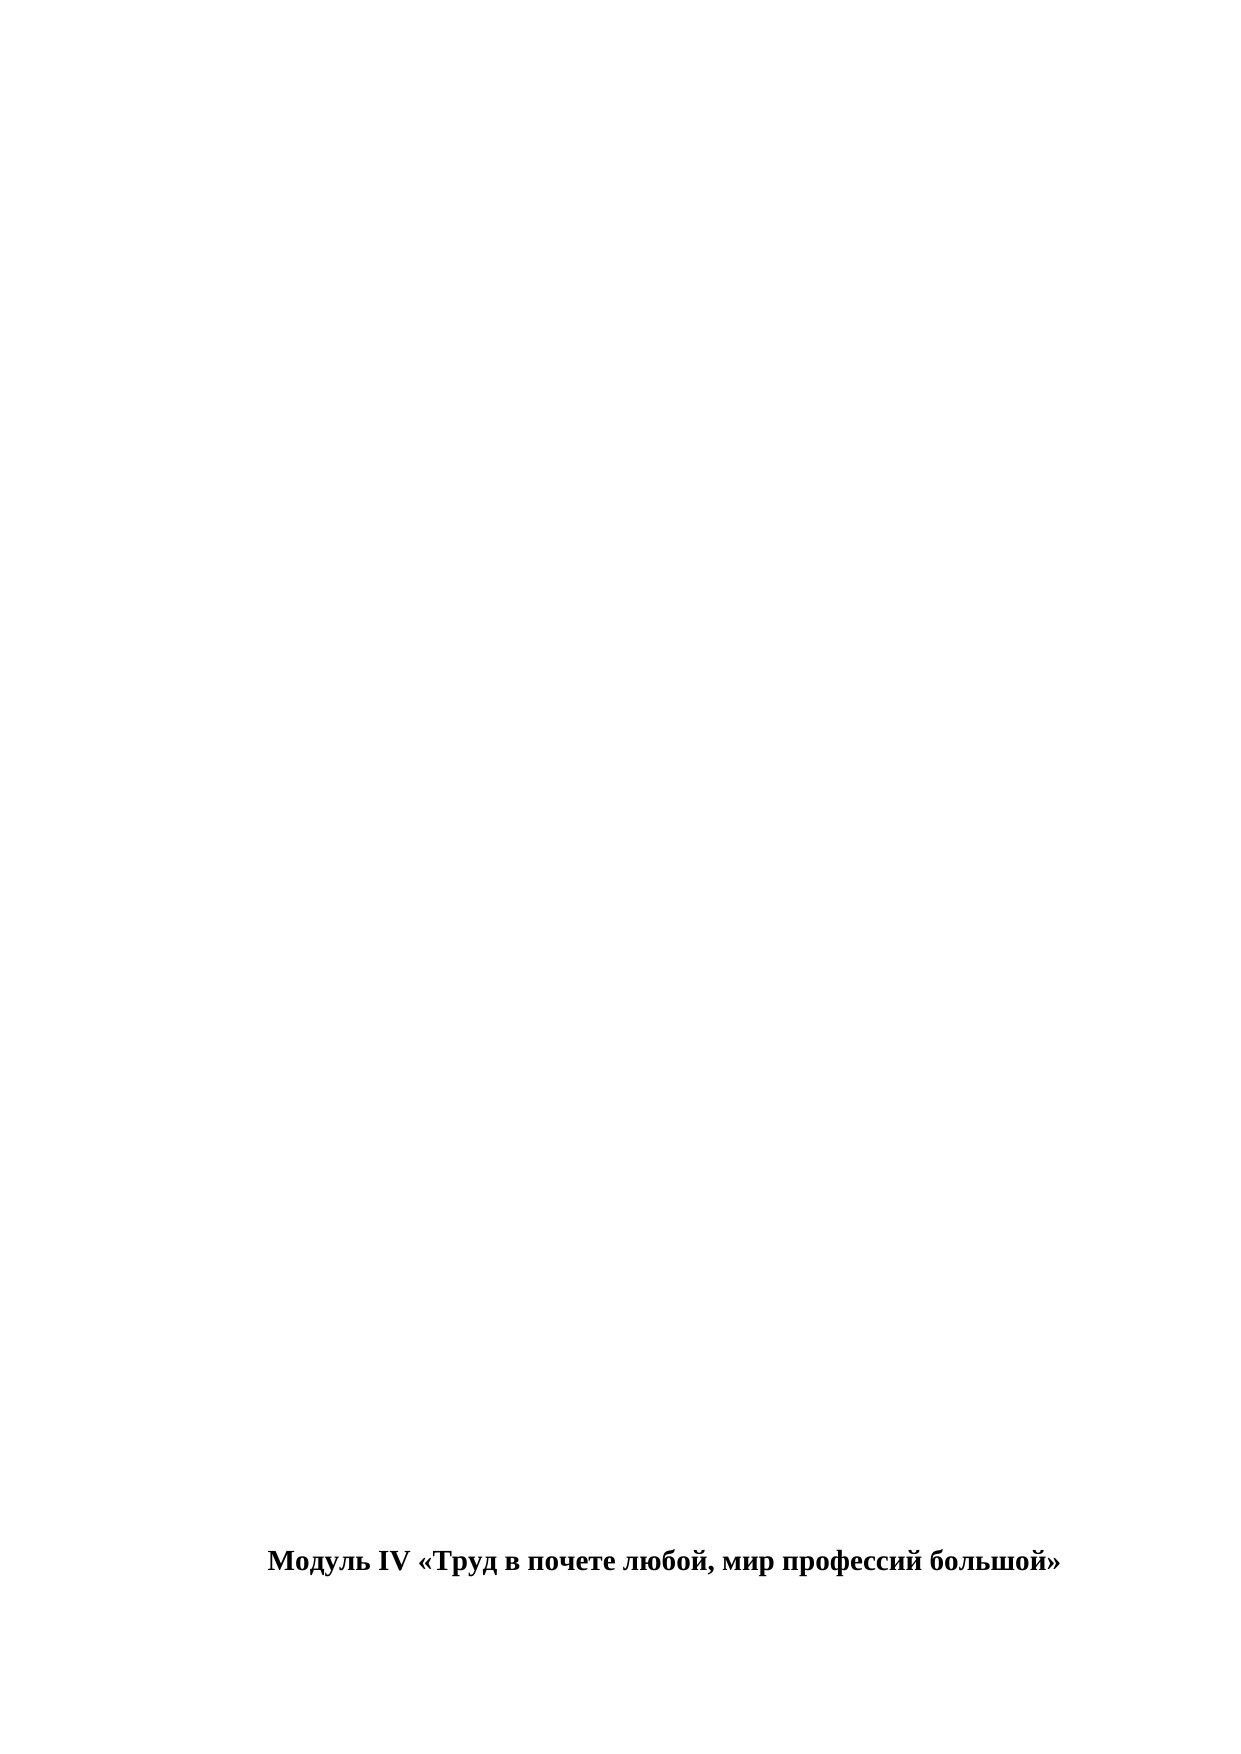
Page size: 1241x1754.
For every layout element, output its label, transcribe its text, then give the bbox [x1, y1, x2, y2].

text Модуль IV «Труд в почете любой, мир профессий большой» [177, 1543, 1152, 1577]
